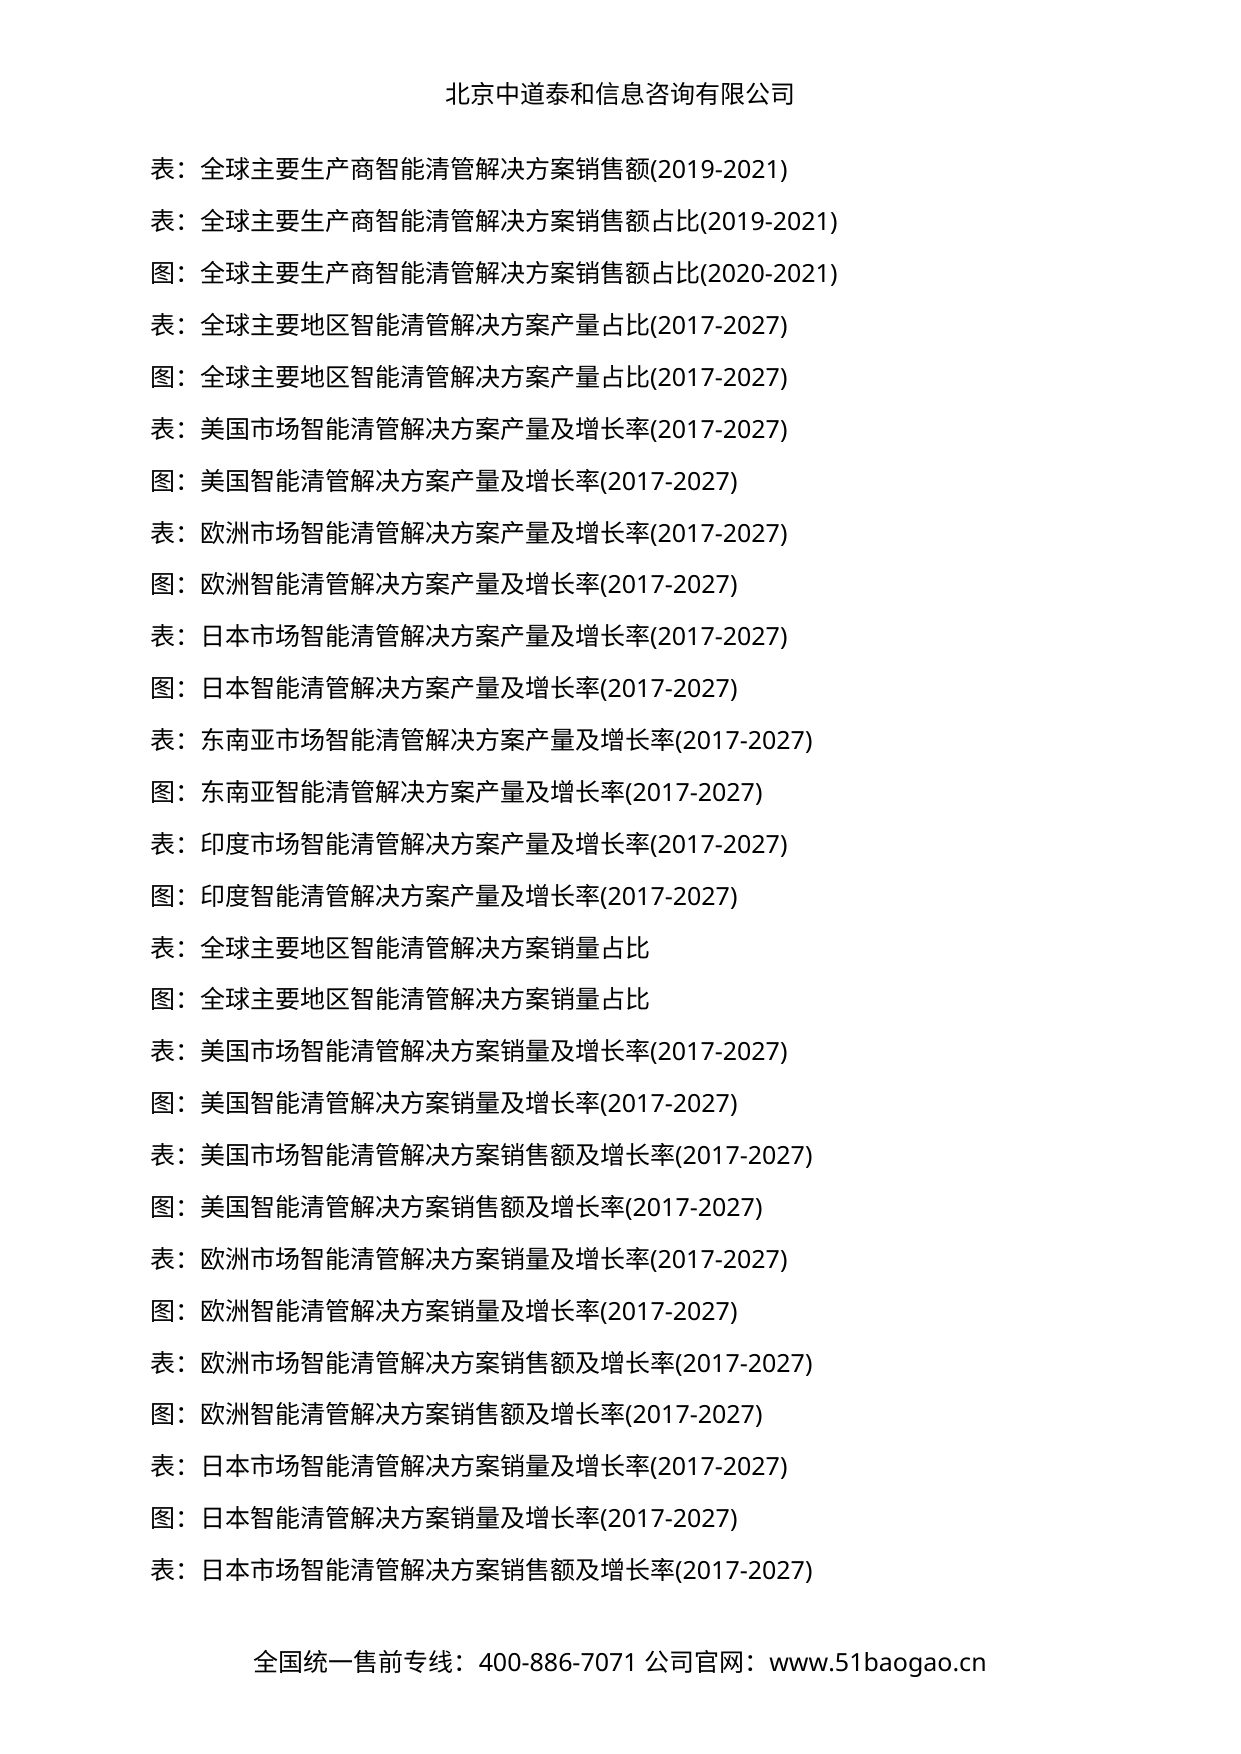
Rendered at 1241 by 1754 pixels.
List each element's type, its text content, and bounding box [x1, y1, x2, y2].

text 图：日本智能清管解决方案销量及增长率(2017-2027) [150, 1499, 1090, 1535]
text 表：日本市场智能清管解决方案产量及增长率(2017-2027) [150, 617, 1090, 653]
text 表：美国市场智能清管解决方案产量及增长率(2017-2027) [150, 409, 1090, 446]
text 表：印度市场智能清管解决方案产量及增长率(2017-2027) [150, 824, 1090, 861]
text 表：全球主要地区智能清管解决方案产量占比(2017-2027) [150, 306, 1090, 342]
text 图：全球主要地区智能清管解决方案销量占比 [150, 980, 1090, 1016]
text 图：欧洲智能清管解决方案产量及增长率(2017-2027) [150, 565, 1090, 601]
text 表：欧洲市场智能清管解决方案销售额及增长率(2017-2027) [150, 1343, 1090, 1379]
text 表：欧洲市场智能清管解决方案销量及增长率(2017-2027) [150, 1239, 1090, 1276]
text 图：东南亚智能清管解决方案产量及增长率(2017-2027) [150, 772, 1090, 809]
text 图：日本智能清管解决方案产量及增长率(2017-2027) [150, 669, 1090, 705]
text 表：日本市场智能清管解决方案销量及增长率(2017-2027) [150, 1447, 1090, 1483]
text 图：美国智能清管解决方案销量及增长率(2017-2027) [150, 1084, 1090, 1120]
text 表：美国市场智能清管解决方案销量及增长率(2017-2027) [150, 1032, 1090, 1068]
text 表：全球主要生产商智能清管解决方案销售额(2019-2021) [150, 150, 1090, 186]
text 图：印度智能清管解决方案产量及增长率(2017-2027) [150, 876, 1090, 912]
text 图：美国智能清管解决方案销售额及增长率(2017-2027) [150, 1187, 1090, 1224]
text 图：全球主要生产商智能清管解决方案销售额占比(2020-2021) [150, 254, 1090, 290]
text 图：欧洲智能清管解决方案销量及增长率(2017-2027) [150, 1291, 1090, 1327]
text 表：美国市场智能清管解决方案销售额及增长率(2017-2027) [150, 1136, 1090, 1172]
text 图：美国智能清管解决方案产量及增长率(2017-2027) [150, 461, 1090, 497]
text 图：欧洲智能清管解决方案销售额及增长率(2017-2027) [150, 1395, 1090, 1431]
text 表：日本市场智能清管解决方案销售额及增长率(2017-2027) [150, 1551, 1090, 1587]
text 表：全球主要生产商智能清管解决方案销售额占比(2019-2021) [150, 202, 1090, 238]
text 表：东南亚市场智能清管解决方案产量及增长率(2017-2027) [150, 721, 1090, 757]
text 表：欧洲市场智能清管解决方案产量及增长率(2017-2027) [150, 513, 1090, 549]
text 图：全球主要地区智能清管解决方案产量占比(2017-2027) [150, 357, 1090, 394]
text 表：全球主要地区智能清管解决方案销量占比 [150, 928, 1090, 964]
